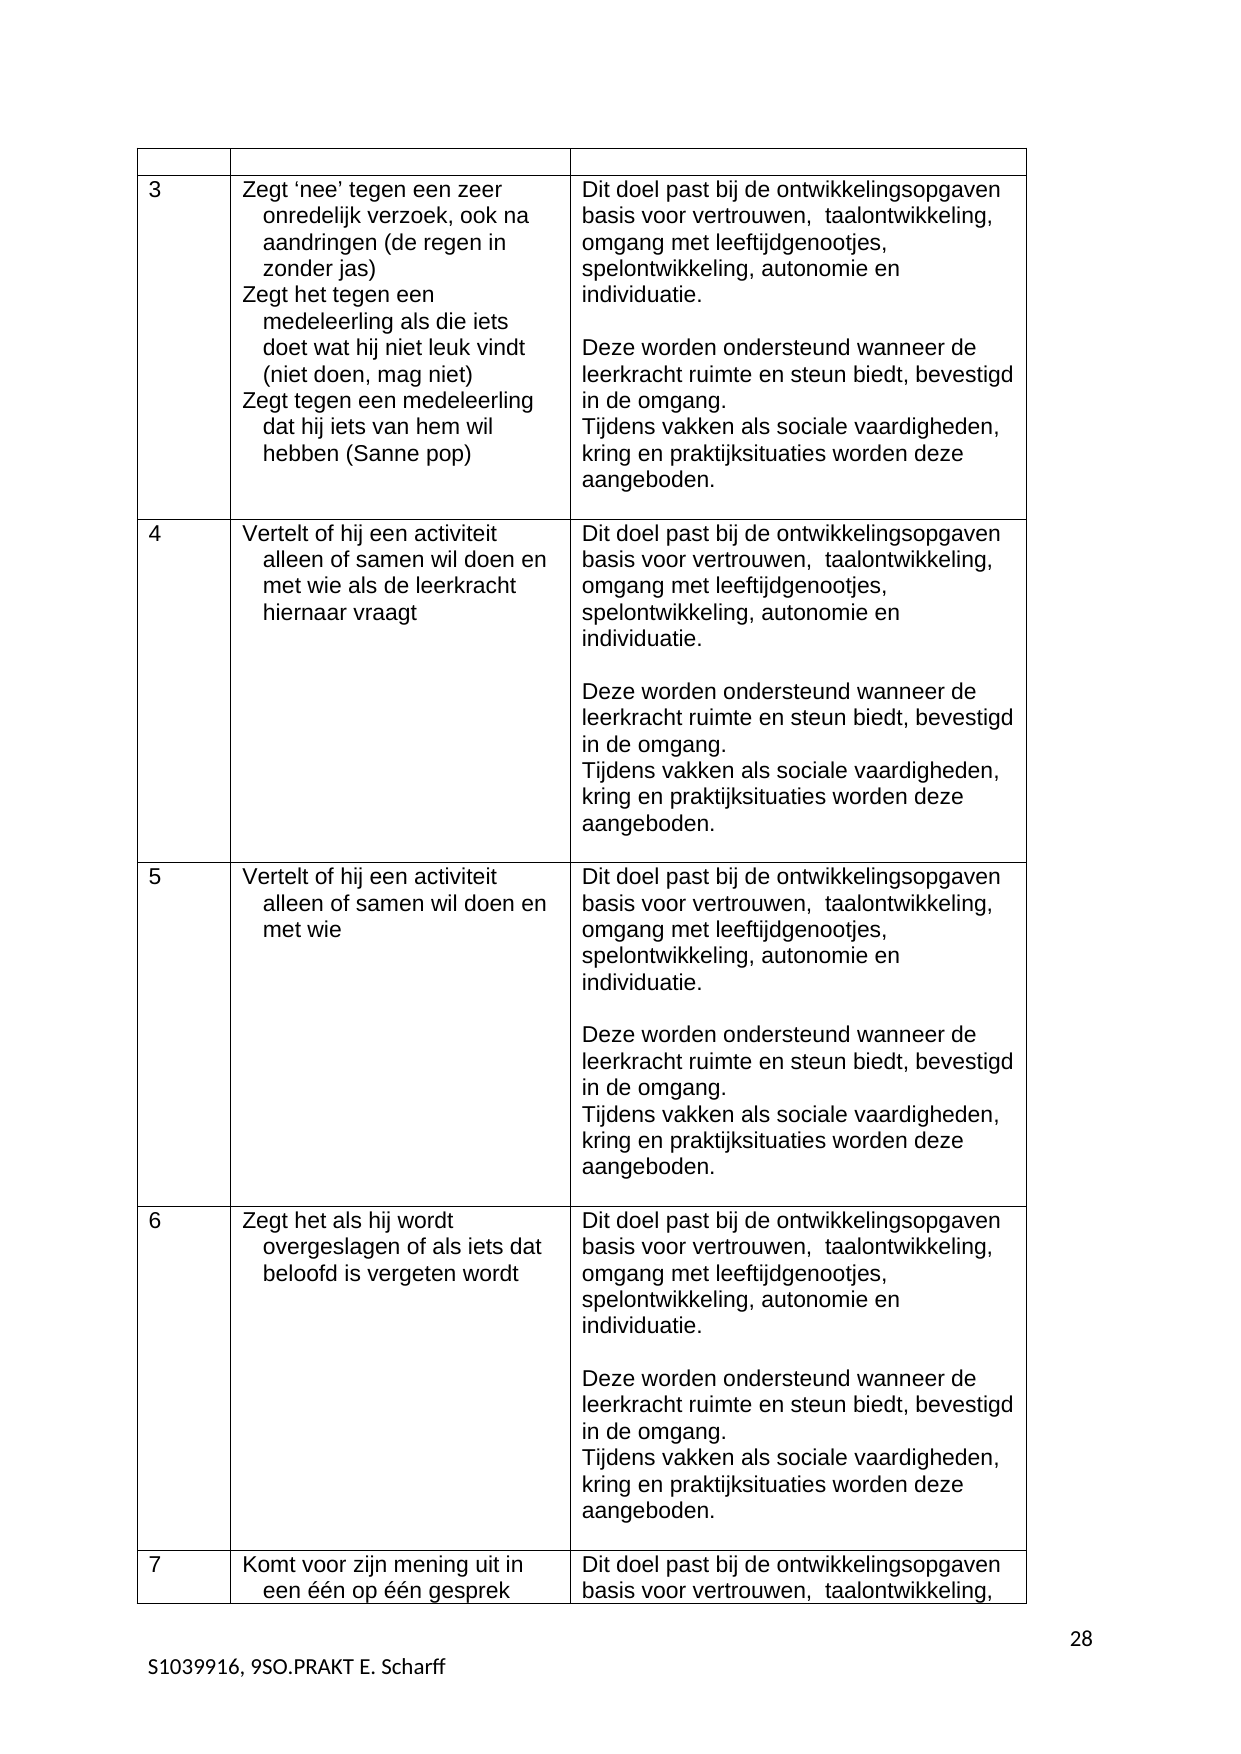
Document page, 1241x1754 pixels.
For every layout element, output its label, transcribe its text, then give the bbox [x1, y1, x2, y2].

table_cell Zegt ‘nee’ tegen een zeer onredelijk verzoek, ook na aandringen (de regen in zonder jas) Zegt het tegen een medeleerling als die iets doet wat hij niet leuk vindt (niet doen, mag niet) Zegt tegen een medeleerling dat hij iets van hem wil hebben (Sanne pop) [231, 176, 570, 519]
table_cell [571, 1551, 1026, 1603]
table_cell 5 [138, 863, 230, 1206]
table_cell 4 [138, 520, 230, 862]
table_cell Vertelt of hij een activiteit alleen of samen wil doen en met wie [231, 863, 570, 1206]
table_cell 6 [138, 1207, 230, 1549]
table_cell 7 [138, 1551, 230, 1603]
table_cell Zegt het als hij wordt overgeslagen of als iets dat beloofd is vergeten wordt [231, 1207, 570, 1549]
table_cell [231, 1551, 570, 1603]
table_cell 3 [138, 176, 230, 519]
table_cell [571, 149, 1026, 175]
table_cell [231, 149, 570, 175]
table_cell Vertelt of hij een activiteit alleen of samen wil doen en met wie als de leerkracht hiernaar vraagt [231, 520, 570, 862]
table_cell 2 [138, 149, 230, 175]
